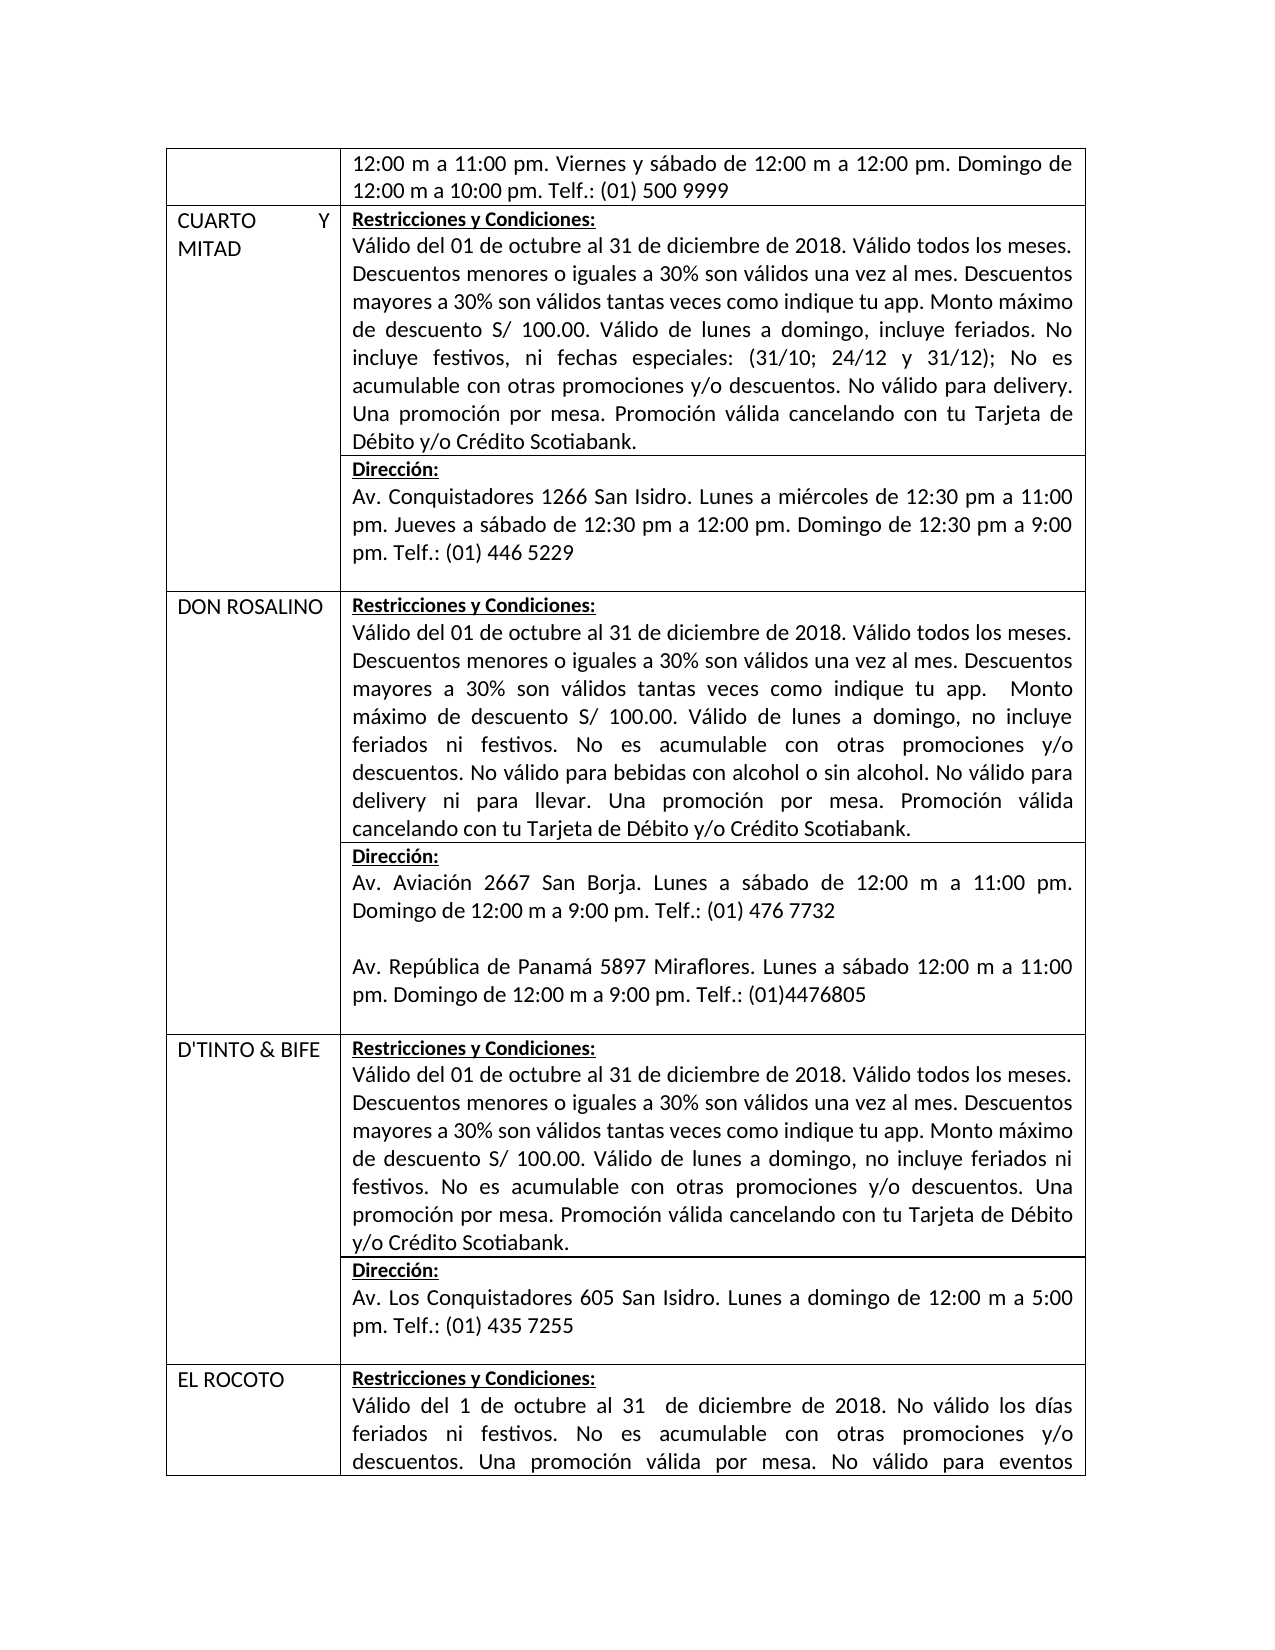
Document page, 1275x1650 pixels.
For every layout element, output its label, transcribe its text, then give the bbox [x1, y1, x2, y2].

table_cell CUARTO Y MITAD [167, 206, 340, 591]
table_cell Dirección: Av. Los Conquistadores 605 San Isidro. Lunes a domingo de 12:00 m a 5:00 pm. Telf.: (01) 435 7255 [341, 1258, 1085, 1364]
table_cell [341, 149, 1085, 205]
table_cell Dirección: Av. Aviación 2667 San Borja. Lunes a sábado de 12:00 m a 11:00 pm. Domingo de 12:00 m a 9:00 pm. Telf.: (01) 476 7732 Av. República de Panamá 5897 Miraflores. Lunes a sábado 12:00 m a 11:00 pm. Domingo de 12:00 m a 9:00 pm. Telf.: (01)4476805 [341, 843, 1085, 1034]
table_cell Restricciones y Condiciones: Válido del 01 de octubre al 31 de diciembre de 2018. Válido todos los meses. Descuentos menores o iguales a 30% son válidos una vez al mes. Descuentos mayores a 30% son válidos tantas veces como indique tu app. Monto máximo de descuento S/ 100.00. Válido de lunes a domingo, no incluye feriados ni festivos. No es acumulable con otras promociones y/o descuentos. No válido para bebidas con alcohol o sin alcohol. No válido para delivery ni para llevar. Una promoción por mesa. Promoción válida cancelando con tu Tarjeta de Débito y/o Crédito Scotiabank. [341, 592, 1085, 842]
table_cell D'TINTO & BIFE [167, 1035, 340, 1364]
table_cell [341, 1365, 1085, 1475]
table_cell EL ROCOTO [167, 1365, 340, 1475]
table_cell Dirección: Av. Conquistadores 1266 San Isidro. Lunes a miércoles de 12:30 pm a 11:00 pm. Jueves a sábado de 12:30 pm a 12:00 pm. Domingo de 12:30 pm a 9:00 pm. Telf.: (01) 446 5229 [341, 456, 1085, 591]
table_cell Restricciones y Condiciones: Válido del 01 de octubre al 31 de diciembre de 2018. Válido todos los meses. Descuentos menores o iguales a 30% son válidos una vez al mes. Descuentos mayores a 30% son válidos tantas veces como indique tu app. Monto máximo de descuento S/ 100.00. Válido de lunes a domingo, no incluye feriados ni festivos. No es acumulable con otras promociones y/o descuentos. Una promoción por mesa. Promoción válida cancelando con tu Tarjeta de Débito y/o Crédito Scotiabank. [341, 1035, 1085, 1256]
table_cell DON ROSALINO [167, 592, 340, 1034]
table_cell Restricciones y Condiciones: Válido del 01 de octubre al 31 de diciembre de 2018. Válido todos los meses. Descuentos menores o iguales a 30% son válidos una vez al mes. Descuentos mayores a 30% son válidos tantas veces como indique tu app. Monto máximo de descuento S/ 100.00. Válido de lunes a domingo, incluye feriados. No incluye festivos, ni fechas especiales: (31/10; 24/12 y 31/12); No es acumulable con otras promociones y/o descuentos. No válido para delivery. Una promoción por mesa. Promoción válida cancelando con tu Tarjeta de Débito y/o Crédito Scotiabank. [341, 206, 1085, 455]
